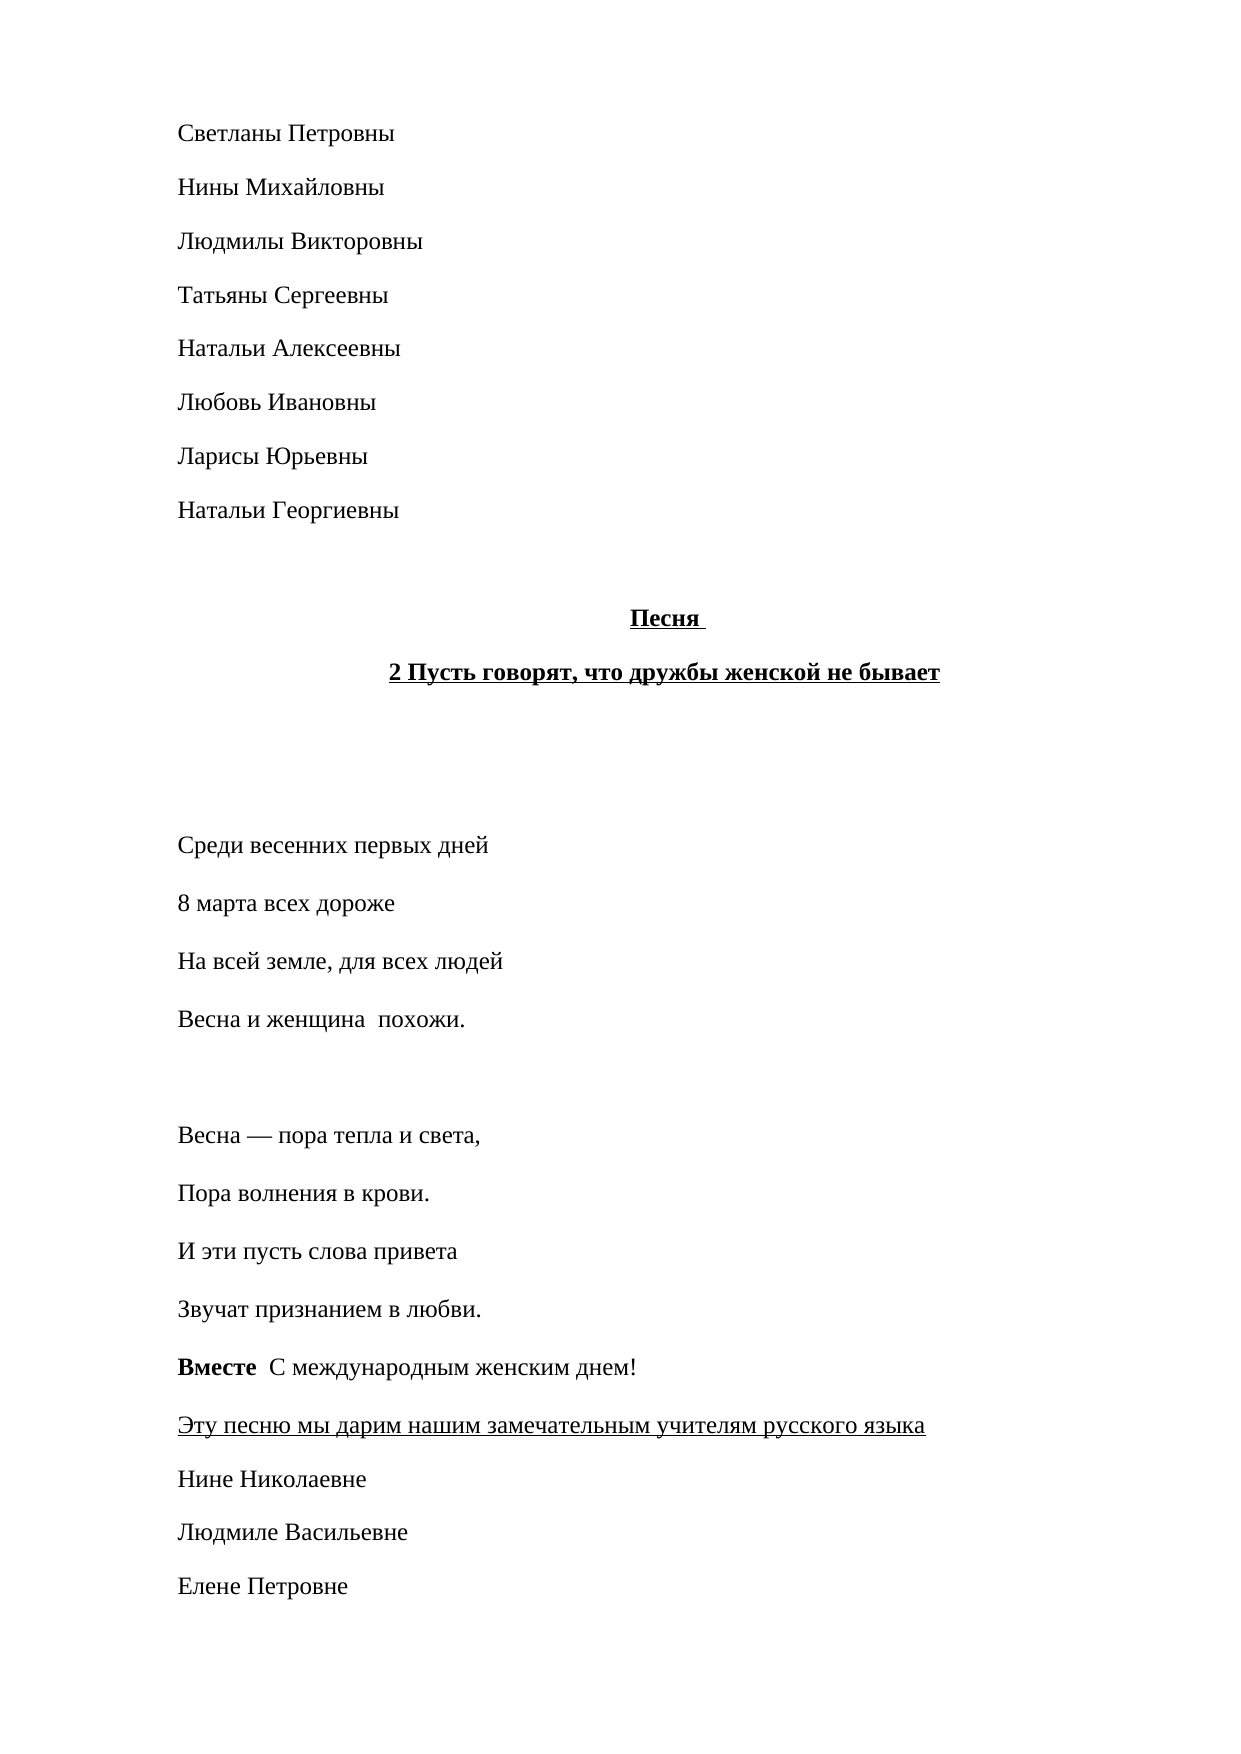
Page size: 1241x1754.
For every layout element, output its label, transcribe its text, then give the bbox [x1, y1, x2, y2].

text И эти пусть слова привета [177, 1236, 1152, 1265]
text Весна — пора тепла и света, [177, 1120, 1152, 1149]
text Натальи Алексеевны [177, 333, 1152, 362]
text Ларисы Юрьевны [177, 441, 1152, 470]
text Весна и женщина похожи. [177, 1004, 1152, 1033]
text Песня [177, 603, 1152, 632]
text Среди весенних первых дней [177, 831, 1152, 859]
text Светланы Петровны [177, 118, 1152, 147]
text На всей земле, для всех людей [177, 946, 1152, 975]
text 8 марта всех дороже [177, 888, 1152, 917]
text Звучат признанием в любви. [177, 1294, 1152, 1323]
text Натальи Георгиевны [177, 495, 1152, 524]
text Татьяны Сергеевны [177, 280, 1152, 308]
text Вместе С международным женским днем! [177, 1352, 1152, 1381]
text Эту песню мы дарим нашим замечательным учителям русского языка [177, 1410, 1152, 1438]
text 2 Пусть говорят, что дружбы женской не бывает [177, 657, 1152, 685]
text Людмиле Васильевне [177, 1517, 1152, 1546]
text Нине Николаевне [177, 1464, 1152, 1492]
text Нины Михайловны [177, 172, 1152, 201]
text Людмилы Викторовны [177, 226, 1152, 254]
text Любовь Ивановны [177, 387, 1152, 416]
text Пора волнения в крови. [177, 1178, 1152, 1207]
text Елене Петровне [177, 1571, 1152, 1600]
